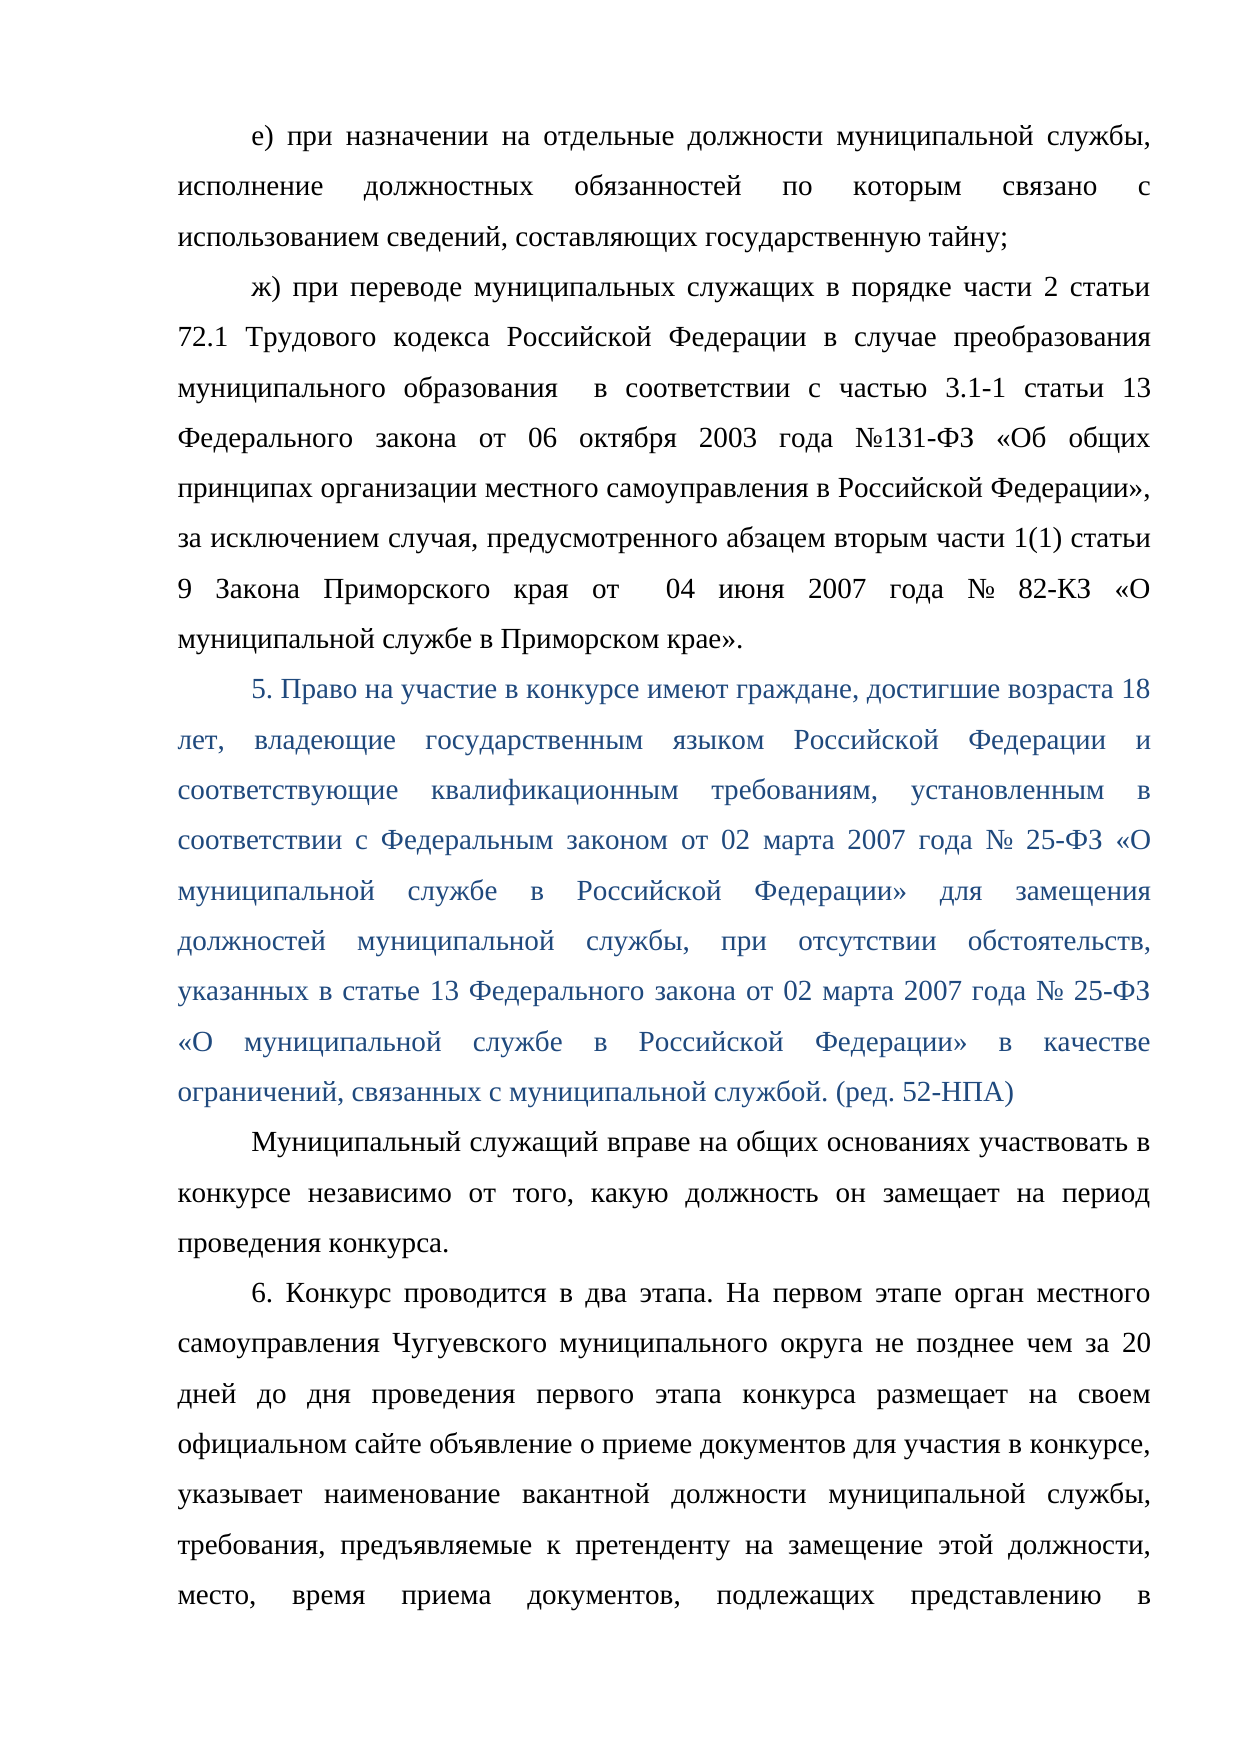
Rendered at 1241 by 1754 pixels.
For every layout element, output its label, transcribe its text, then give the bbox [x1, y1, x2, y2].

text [177, 1275, 1152, 1611]
text 5. Право на участие в конкурсе имеют граждане, достигшие возраста 18 лет, владеющие государственным языком Российской Федерации и соответствующие квалификационным требованиям, установленным в соответствии с Федеральным законом от 02 марта 2007 года № 25-ФЗ «О муниципальной службе в Российской Федерации» для замещения должностей муниципальной службы, при отсутствии обстоятельств, указанных в статье 13 Федерального закона от 02 марта 2007 года № 25-ФЗ «О муниципальной службе в Российской Федерации» в качестве ограничений, связанных с муниципальной службой. (ред. 52-НПА) [177, 672, 1152, 1108]
text е) при назначении на отдельные должности муниципальной службы, исполнение должностных обязанностей по которым связано с использованием сведений, составляющих государственную тайну; [177, 118, 1152, 252]
text Муниципальный служащий вправе на общих основаниях участвовать в конкурсе независимо от того, какую должность он замещает на период проведения конкурса. [177, 1124, 1152, 1258]
text ж) при переводе муниципальных служащих в порядке части 2 статьи 72.1 Трудового кодекса Российской Федерации в случае преобразования муниципального образования в соответствии с частью 3.1-1 статьи 13 Федерального закона от 06 октября 2003 года №131-ФЗ «Об общих принципах организации местного самоуправления в Российской Федерации», за исключением случая, предусмотренного абзацем вторым части 1(1) статьи 9 Закона Приморского края от 04 июня 2007 года № 82-КЗ «О муниципальной службе в Приморском крае». [177, 269, 1152, 655]
